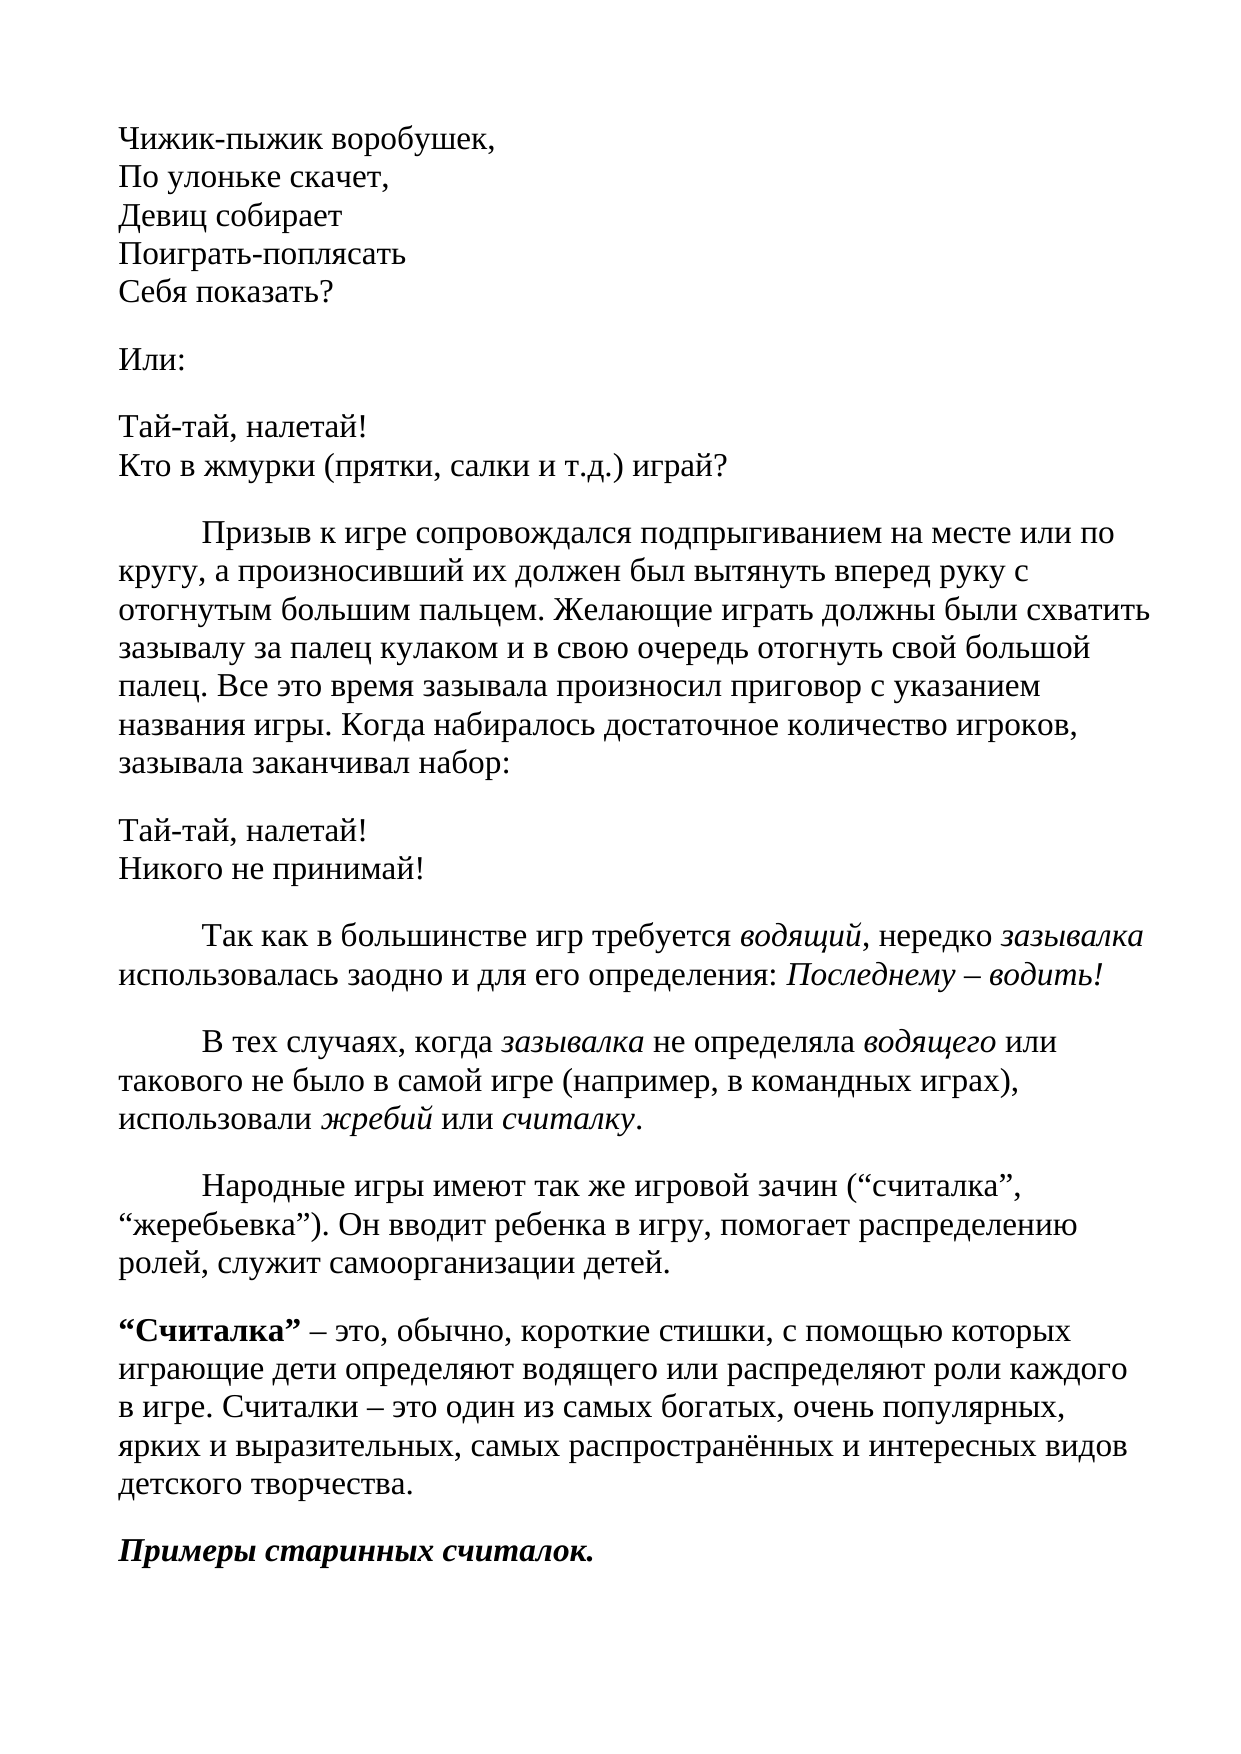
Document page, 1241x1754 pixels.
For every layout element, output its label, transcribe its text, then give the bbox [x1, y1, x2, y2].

text Тай-тай, налетай! Никого не принимай! [118, 810, 1152, 886]
text Призыв к игре сопровождался подпрыгиванием на месте или по кругу, а произносивший их должен был вытянуть вперед руку с отогнутым большим пальцем. Желающие играть должны были схватить зазывалу за палец кулаком и в свою очередь отогнуть свой большой палец. Все это время зазывала произносил приговор с указанием названия игры. Когда набиралось достаточное количество игроков, зазывала заканчивал набор: [118, 512, 1152, 781]
text Чижик-пыжик воробушек, По улоньке скачет, Девиц собирает Поиграть-поплясать Себя показать? [118, 118, 1152, 310]
text Народные игры имеют так же игровой зачин (“считалка”, “жеребьевка”). Он вводит ребенка в игру, помогает распределению ролей, служит самоорганизации детей. [118, 1166, 1152, 1281]
text Тай-тай, налетай! Кто в жмурки (прятки, салки и т.д.) играй? [118, 406, 1152, 483]
text Так как в большинстве игр требуется водящий, нередко зазывалка использовалась заодно и для его определения: Последнему – водить! [118, 916, 1152, 992]
text “Считалка” – это, обычно, короткие стишки, с помощью которых играющие дети определяют водящего или распределяют роли каждого в игре. Считалки – это один из самых богатых, очень популярных, ярких и выразительных, самых распространённых и интересных видов детского творчества. [118, 1310, 1152, 1501]
text Или: [118, 339, 1152, 377]
text Примеры старинных считалок. [118, 1531, 1152, 1569]
text В тех случаях, когда зазывалка не определяла водящего или такового не было в самой игре (например, в командных играх), использовали жребий или считалку. [118, 1021, 1152, 1136]
